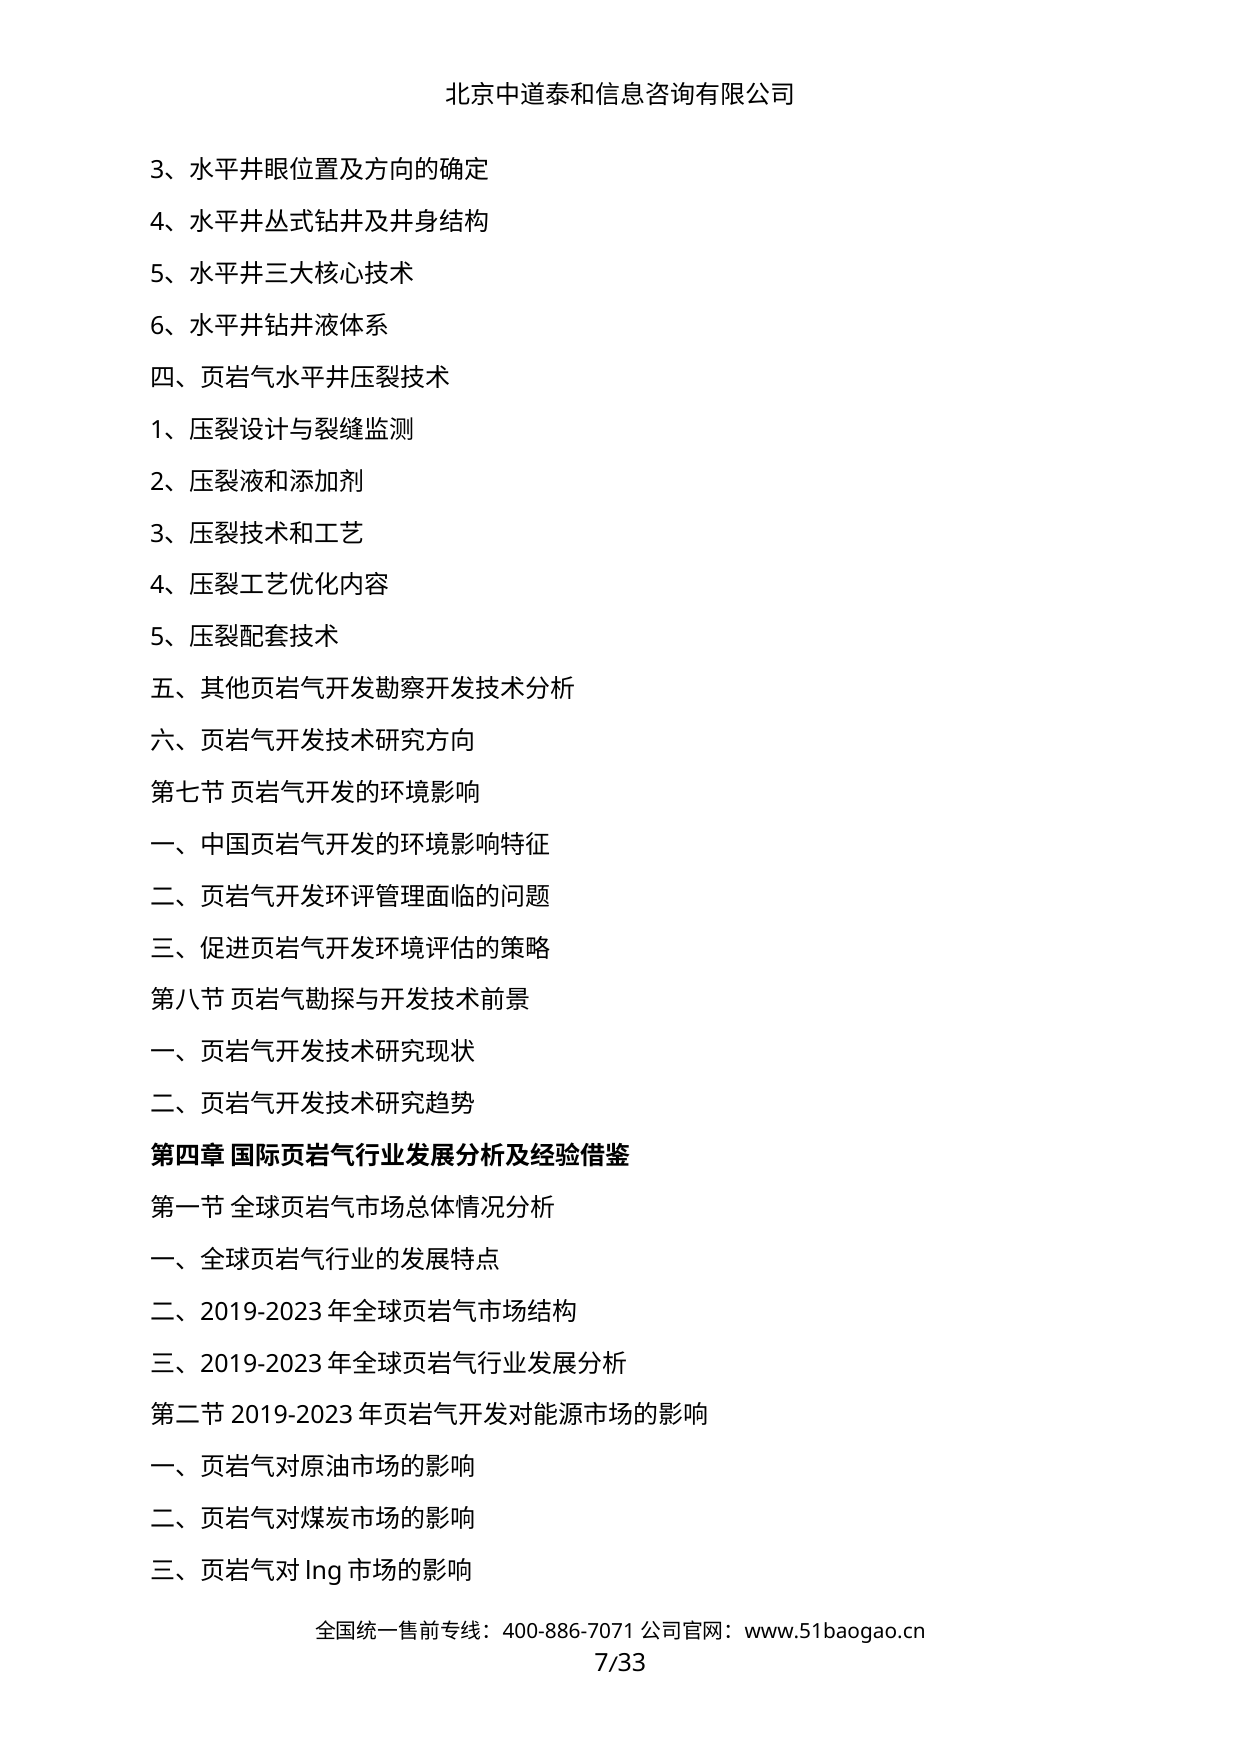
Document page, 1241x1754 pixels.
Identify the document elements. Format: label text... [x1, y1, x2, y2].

text 5、压裂配套技术 [150, 617, 1090, 653]
text 6、水平井钻井液体系 [150, 306, 1090, 342]
text 二、页岩气对煤炭市场的影响 [150, 1499, 1090, 1535]
text 3、压裂技术和工艺 [150, 513, 1090, 549]
text 第一节 全球页岩气市场总体情况分析 [150, 1187, 1090, 1224]
text 一、页岩气对原油市场的影响 [150, 1447, 1090, 1483]
text 一、全球页岩气行业的发展特点 [150, 1239, 1090, 1276]
text 六、页岩气开发技术研究方向 [150, 721, 1090, 757]
text 第七节 页岩气开发的环境影响 [150, 772, 1090, 809]
text 1、压裂设计与裂缝监测 [150, 409, 1090, 446]
text 第二节 2019-2023年页岩气开发对能源市场的影响 [150, 1395, 1090, 1431]
text 4、水平井丛式钻井及井身结构 [150, 202, 1090, 238]
text 第四章 国际页岩气行业发展分析及经验借鉴 [150, 1136, 1090, 1172]
text 一、页岩气开发技术研究现状 [150, 1032, 1090, 1068]
text 一、中国页岩气开发的环境影响特征 [150, 824, 1090, 861]
text 五、其他页岩气开发勘察开发技术分析 [150, 669, 1090, 705]
text 三、2019-2023年全球页岩气行业发展分析 [150, 1343, 1090, 1379]
text 5、水平井三大核心技术 [150, 254, 1090, 290]
text 2、压裂液和添加剂 [150, 461, 1090, 497]
text 二、页岩气开发技术研究趋势 [150, 1084, 1090, 1120]
text 第八节 页岩气勘探与开发技术前景 [150, 980, 1090, 1016]
text 二、2019-2023年全球页岩气市场结构 [150, 1291, 1090, 1327]
text 二、页岩气开发环评管理面临的问题 [150, 876, 1090, 912]
text 四、页岩气水平井压裂技术 [150, 357, 1090, 394]
text 三、促进页岩气开发环境评估的策略 [150, 928, 1090, 964]
text 4、压裂工艺优化内容 [150, 565, 1090, 601]
text 三、页岩气对lng市场的影响 [150, 1551, 1090, 1587]
text 3、水平井眼位置及方向的确定 [150, 150, 1090, 186]
